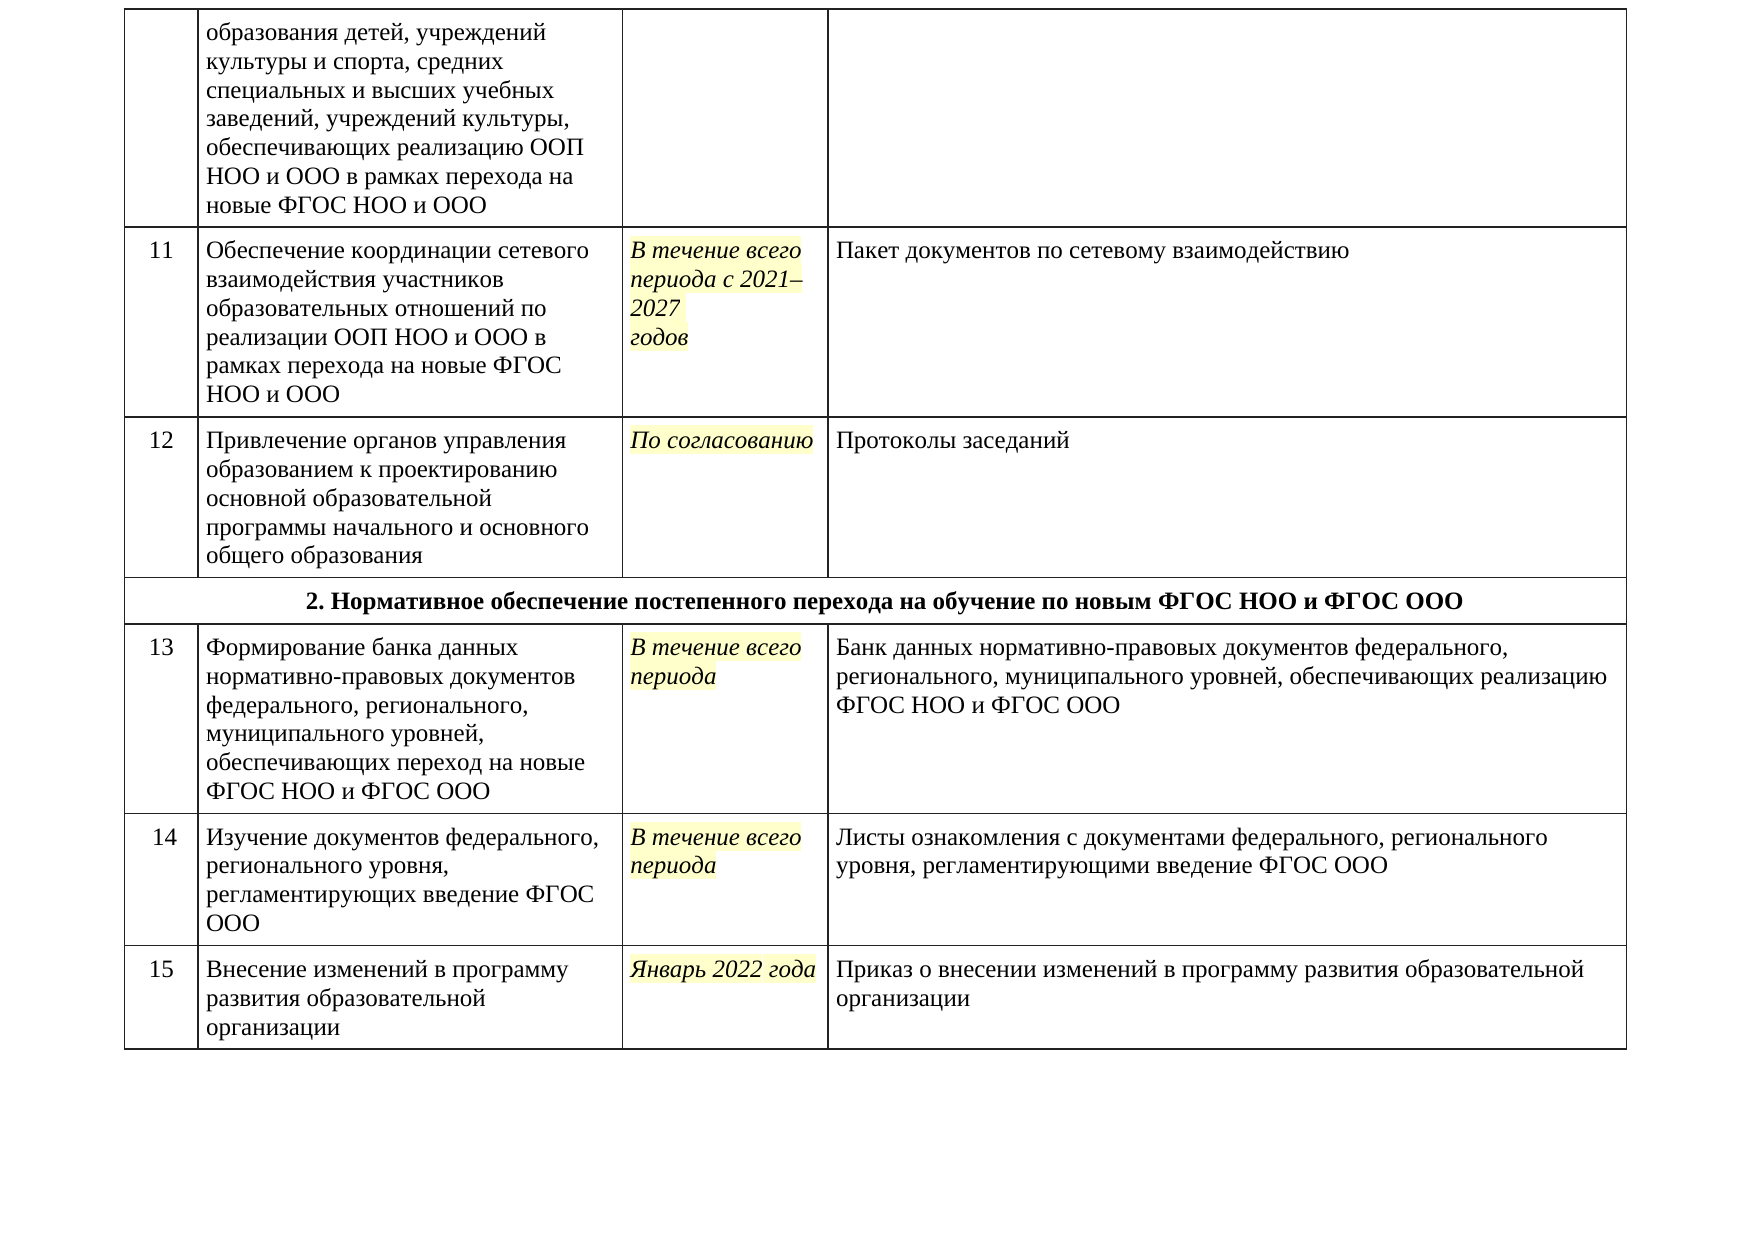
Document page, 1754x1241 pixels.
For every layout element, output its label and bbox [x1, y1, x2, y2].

table_header [117, 0, 1634, 1057]
